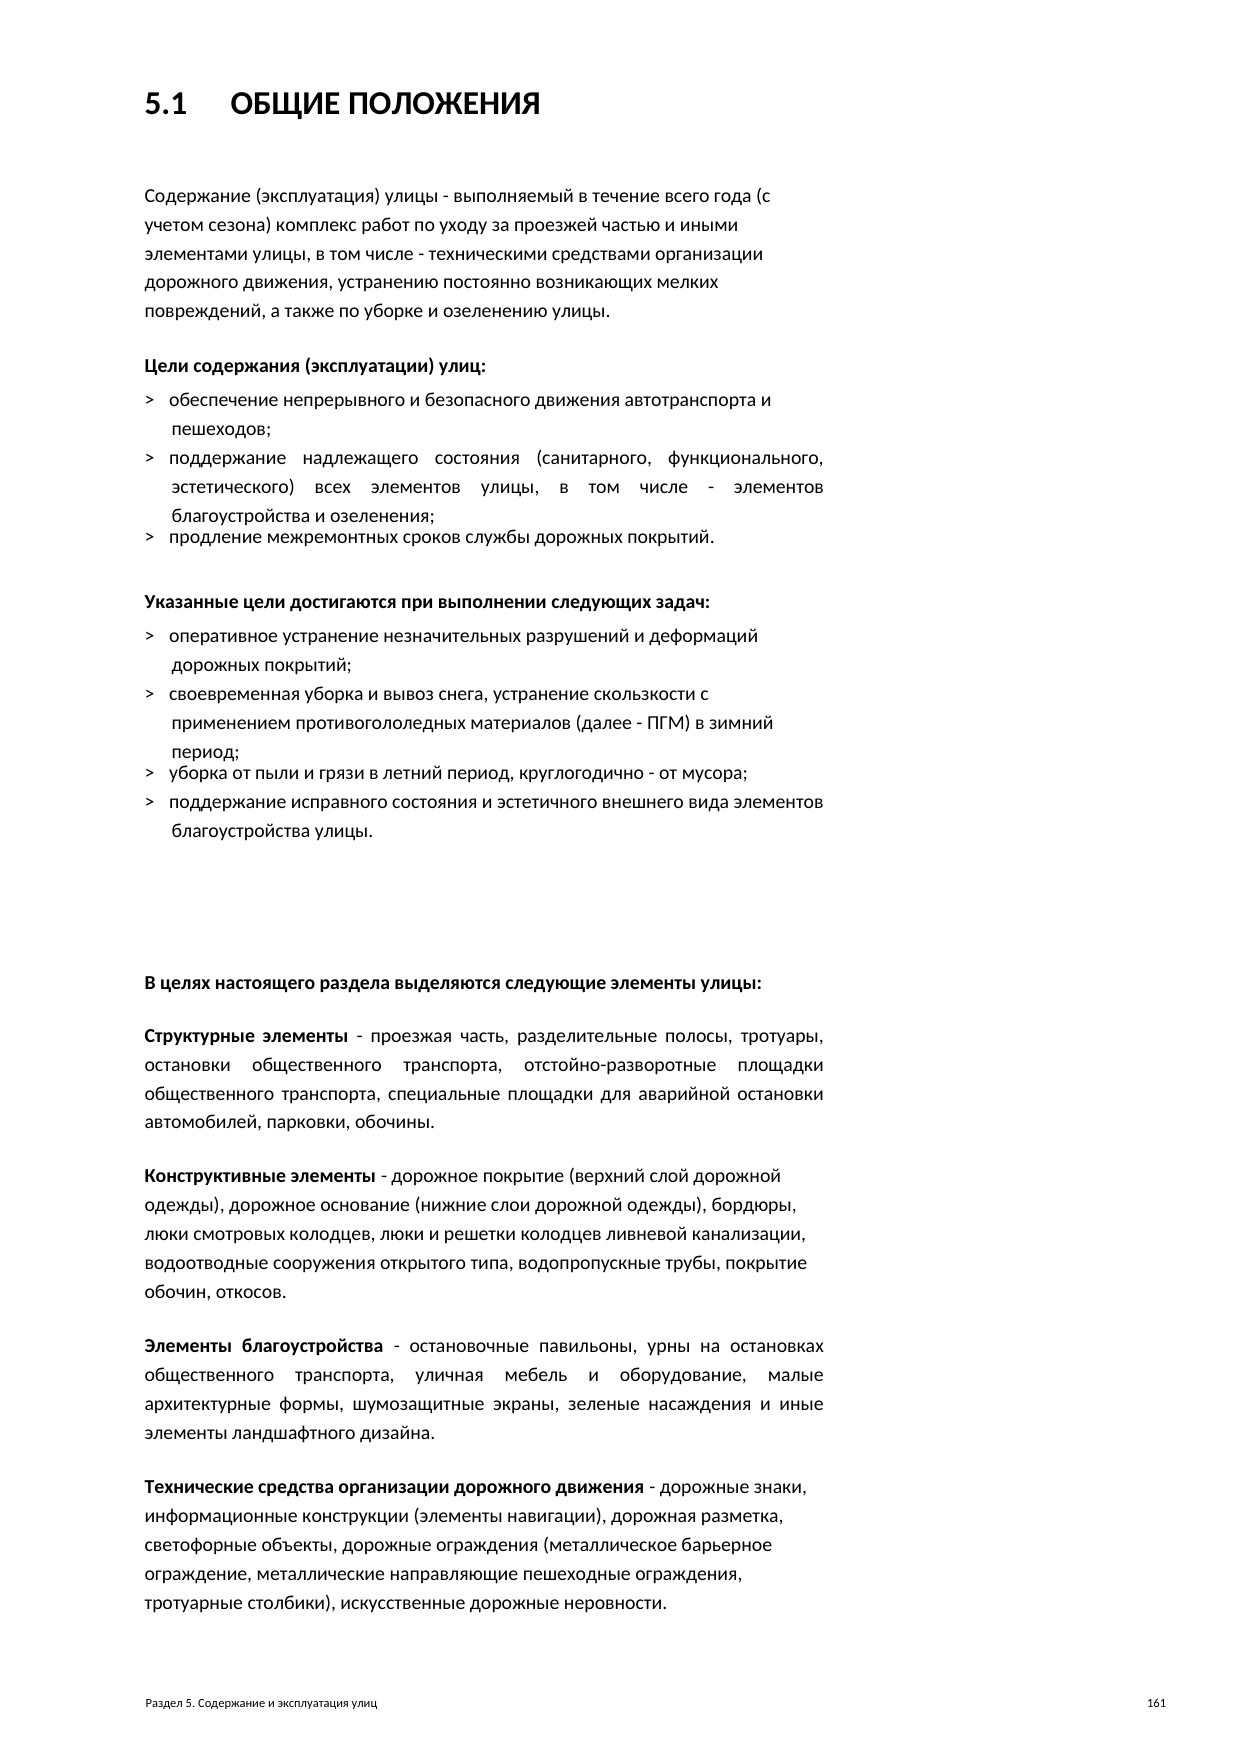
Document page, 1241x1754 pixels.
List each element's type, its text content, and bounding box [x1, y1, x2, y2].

list продление межремонтных сроков службы дорожных покрытий. [144, 528, 824, 548]
list уборка от пыли и грязи в летний период, круглогодично - от мусора; [144, 764, 824, 784]
list своевременная уборка и вывоз снега, устранение скользкости с применением противогололедных материалов (далее - ПГМ) в зимний период; [144, 677, 824, 764]
list ОБЩИЕ ПОЛОЖЕНИЯ [144, 88, 541, 121]
text Указанные цели достигаются при выполнении следующих задач: [144, 593, 824, 613]
list поддержание исправного состояния и эстетичного внешнего вида элементов благоустройства улицы. [144, 786, 824, 844]
text Раздел 5. Содержание и эксплуатация улиц [145, 1697, 377, 1710]
text Конструктивные элементы - дорожное покрытие (верхний слой дорожной одежды), дорожное основание (нижние слои дорожной одежды), бордюры, люки смотровых колодцев, люки и решетки колодцев ливневой канализации, водоотводные сооружения открытого типа, водопропускные трубы, покрытие обочин, откосов. [144, 1160, 824, 1304]
text Содержание (эксплуатация) улицы - выполняемый в течение всего года (с учетом сезона) комплекс работ по уходу за проезжей частью и иными элементами улицы, в том числе - техническими средствами организации дорожного движения, устранению постоянно возникающих мелких повреждений, а также по уборке и озеленению улицы. [144, 179, 824, 324]
text Структурные элементы - проезжая часть, разделительные полосы, тротуары, остановки общественного транспорта, отстойно-разворотные площадки общественного транспорта, специальные площадки для аварийной остановки автомобилей, парковки, обочины. [144, 1019, 824, 1135]
list обеспечение непрерывного и безопасного движения автотранспорта и пешеходов; [144, 383, 824, 441]
text Элементы благоустройства - остановочные павильоны, урны на остановках общественного транспорта, уличная мебель и оборудование, малые архитектурные формы, шумозащитные экраны, зеленые насаждения и иные элементы ландшафтного дизайна. [144, 1329, 824, 1445]
text В целях настоящего раздела выделяются следующие элементы улицы: [144, 974, 824, 994]
list оперативное устранение незначительных разрушений и деформаций дорожных покрытий; [144, 619, 824, 677]
text Цели содержания (эксплуатации) улиц: [144, 356, 824, 376]
text Технические средства организации дорожного движения - дорожные знаки, информационные конструкции (элементы навигации), дорожная разметка, светофорные объекты, дорожные ограждения (металлическое барьерное ограждение, металлические направляющие пешеходные ограждения, тротуарные столбики), искусственные дорожные неровности. [144, 1470, 824, 1615]
text 161 [1147, 1697, 1166, 1710]
list поддержание надлежащего состояния (санитарного, функционального, эстетического) всех элементов улицы, в том числе - элементов благоустройства и озеленения; [144, 441, 824, 528]
